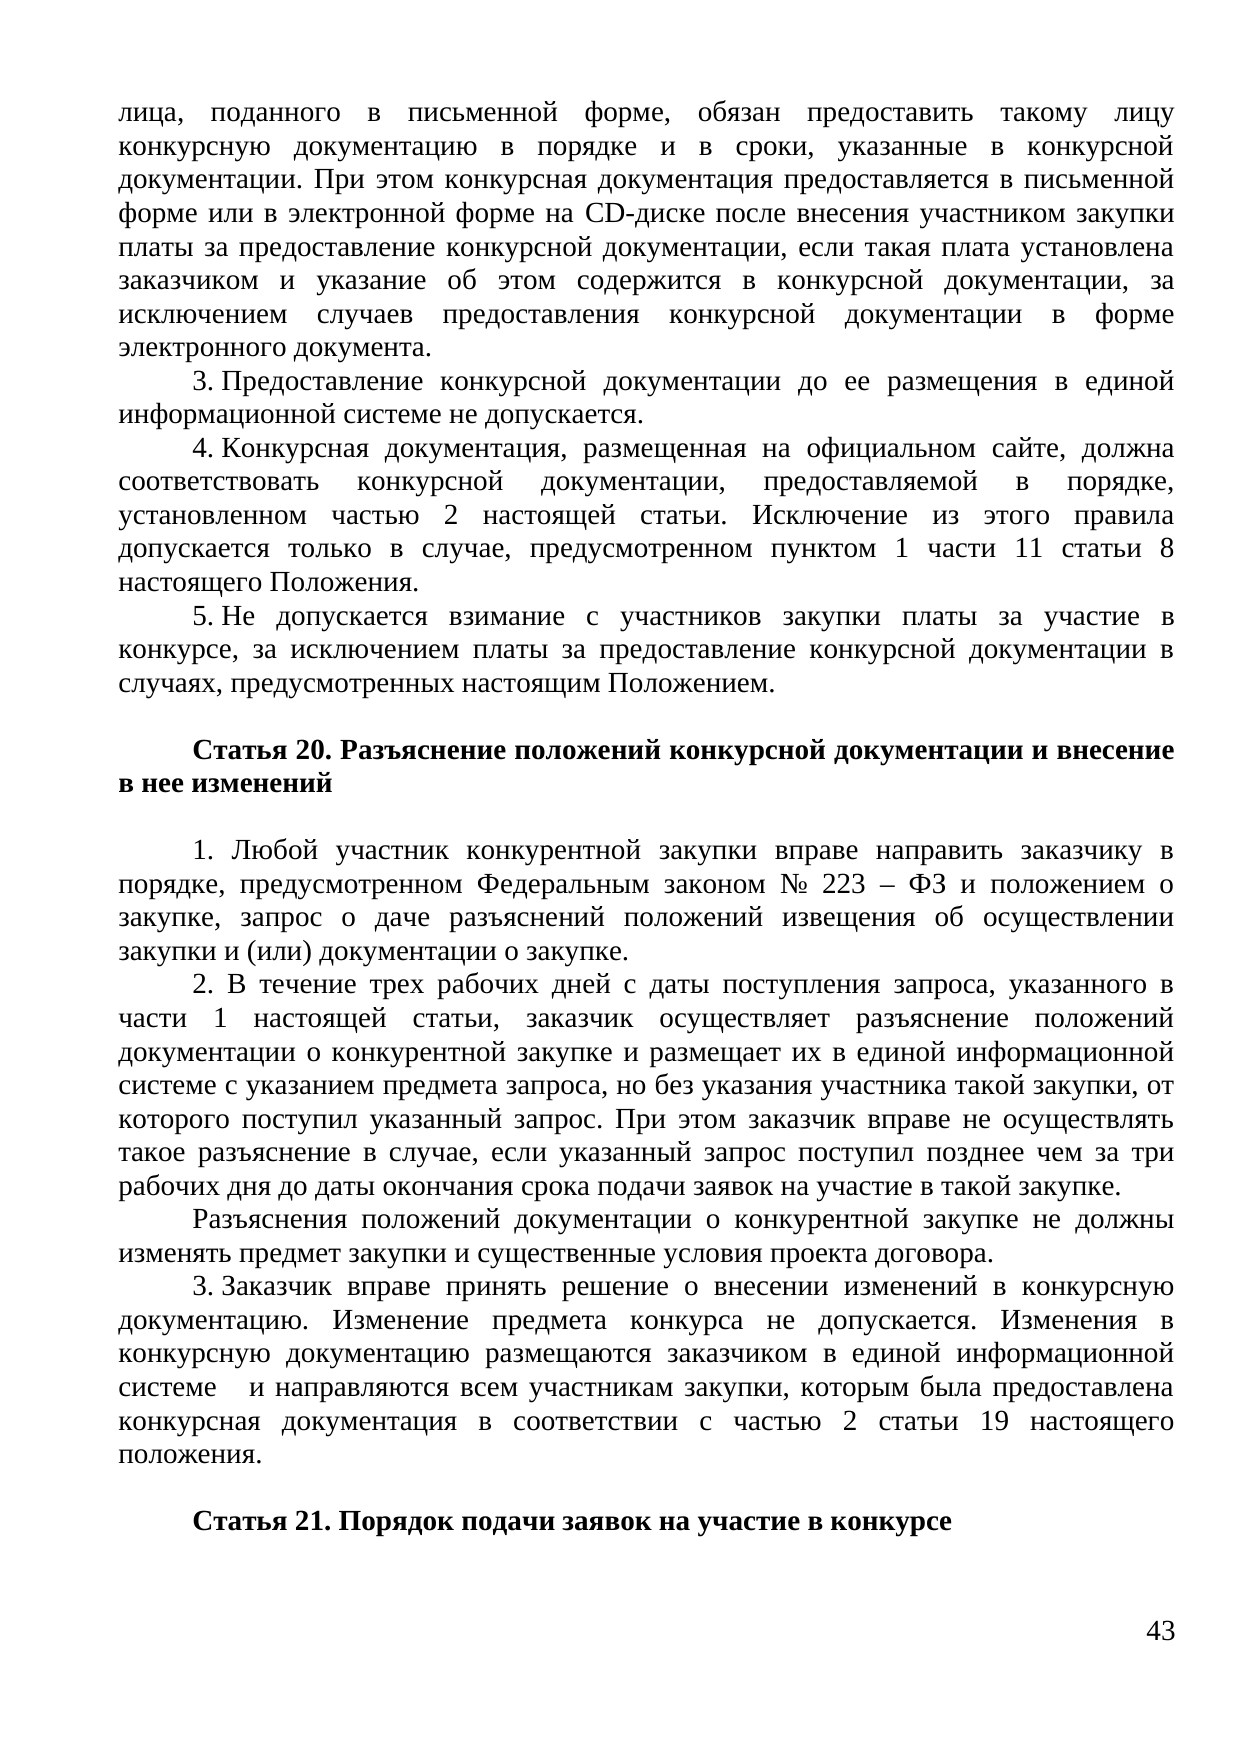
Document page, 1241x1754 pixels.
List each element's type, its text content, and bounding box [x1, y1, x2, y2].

text 5. Не допускается взимание с участников закупки платы за участие в конкурсе, за исключением платы за предоставление конкурсной документации в случаях, предусмотренных настоящим Положением. [118, 598, 1175, 698]
text 2. В течение трех рабочих дней с даты поступления запроса, указанного в части 1 настоящей статьи, заказчик осуществляет разъяснение положений документации о конкурентной закупке и размещает их в единой информационной системе с указанием предмета запроса, но без указания участника такой закупки, от которого поступил указанный запрос. При этом заказчик вправе не осуществлять такое разъяснение в случае, если указанный запрос поступил позднее чем за три рабочих дня до даты окончания срока подачи заявок на участие в такой закупке. [118, 967, 1175, 1201]
text 3. Заказчик вправе принять решение о внесении изменений в конкурсную документацию. Изменение предмета конкурса не допускается. Изменения в конкурсную документацию размещаются заказчиком в единой информационной системе и направляются всем участникам закупки, которым была предоставлена конкурсная документация в соответствии с частью 2 статьи 19 настоящего положения. [118, 1268, 1175, 1470]
subtitle Статья 20. Разъяснение положений конкурсной документации и внесение в нее изменений [118, 732, 1175, 799]
text 4. Конкурсная документация, размещенная на официальном сайте, должна соответствовать конкурсной документации, предоставляемой в порядке, установленном частью 2 настоящей статьи. Исключение из этого правила допускается только в случае, предусмотренном пунктом 1 части 11 статьи 8 настоящего Положения. [118, 430, 1175, 598]
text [118, 94, 1175, 363]
text 1. Любой участник конкурентной закупки вправе направить заказчику в порядке, предусмотренном Федеральным законом № 223 – ФЗ и положением о закупке, запрос о даче разъяснений положений извещения об осуществлении закупки и (или) документации о закупке. [118, 832, 1175, 967]
subtitle Статья 21. Порядок подачи заявок на участие в конкурсе [118, 1503, 1175, 1537]
text Разъяснения положений документации о конкурентной закупке не должны изменять предмет закупки и существенные условия проекта договора. [118, 1201, 1175, 1268]
text 3. Предоставление конкурсной документации до ее размещения в единой информационной системе не допускается. [118, 363, 1175, 430]
